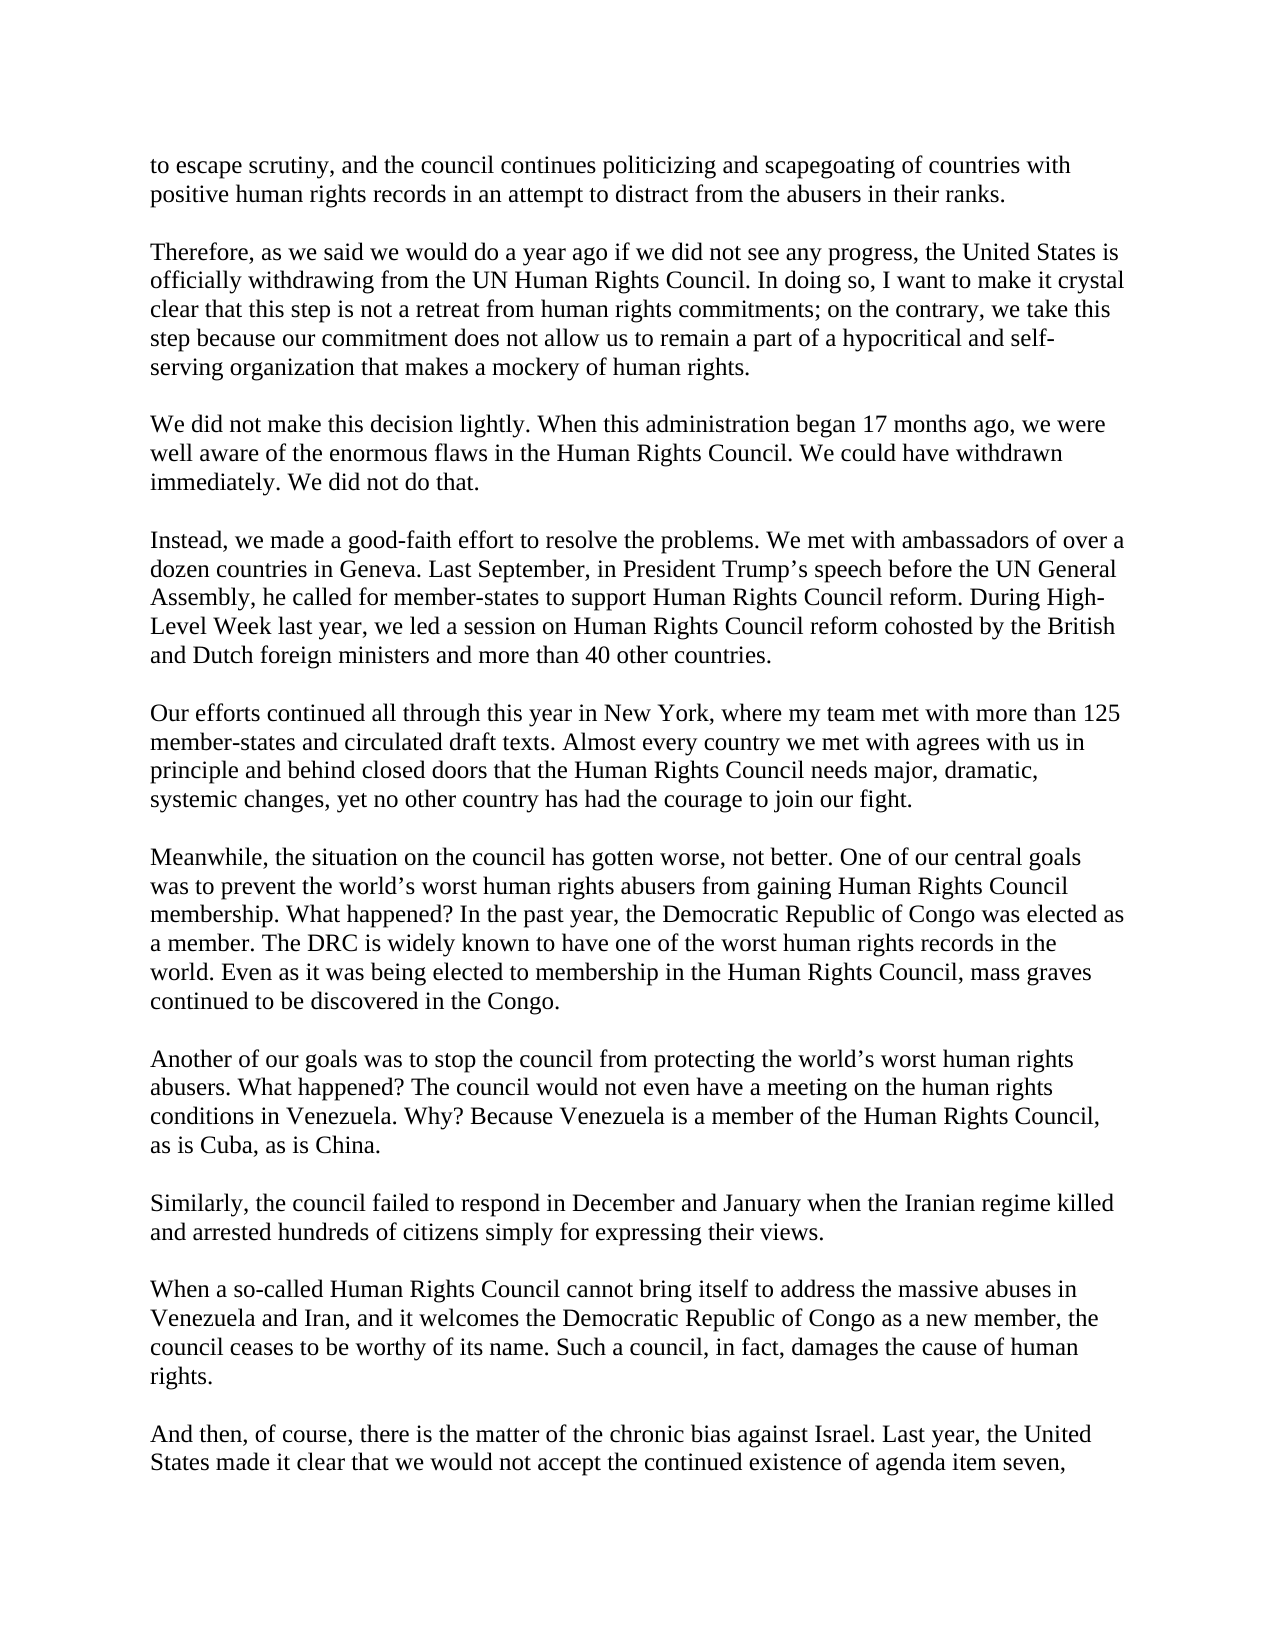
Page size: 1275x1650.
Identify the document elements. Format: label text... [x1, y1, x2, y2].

text Instead, we made a good-faith effort to resolve the problems. We met with ambassadors of over a dozen countries in Geneva. Last September, in President Trump’s speech before the UN General Assembly, he called for member-states to support Human Rights Council reform. During High-Level Week last year, we led a session on Human Rights Council reform cohosted by the British and Dutch foreign ministers and more than 40 other countries. [150, 525, 1125, 669]
text Therefore, as we said we would do a year ago if we did not see any progress, the United States is officially withdrawing from the UN Human Rights Council. In doing so, I want to make it crystal clear that this step is not a retreat from human rights commitments; on the contrary, we take this step because our commitment does not allow us to remain a part of a hypocritical and self-serving organization that makes a mockery of human rights. [150, 237, 1125, 380]
text We did not make this decision lightly. When this administration began 17 months ago, we were well aware of the enormous flaws in the Human Rights Council. We could have withdrawn immediately. We did not do that. [150, 409, 1125, 496]
text When a so-called Human Rights Council cannot bring itself to address the massive abuses in Venezuela and Iran, and it welcomes the Democratic Republic of Congo as a new member, the council ceases to be worthy of its name. Such a council, in fact, damages the cause of human rights. [150, 1274, 1125, 1389]
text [150, 150, 1125, 207]
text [150, 1419, 1125, 1476]
text Similarly, the council failed to respond in December and January when the Iranian regime killed and arrested hundreds of citizens simply for expressing their views. [150, 1188, 1125, 1245]
text Our efforts continued all through this year in New York, where my team met with more than 125 member-states and circulated draft texts. Almost every country we met with agrees with us in principle and behind closed doors that the Human Rights Council needs major, dramatic, systemic changes, yet no other country has had the courage to join our fight. [150, 698, 1125, 813]
text Another of our goals was to stop the council from protecting the world’s worst human rights abusers. What happened? The council would not even have a meeting on the human rights conditions in Venezuela. Why? Because Venezuela is a member of the Human Rights Council, as is Cuba, as is China. [150, 1044, 1125, 1159]
text Meanwhile, the situation on the council has gotten worse, not better. One of our central goals was to prevent the world’s worst human rights abusers from gaining Human Rights Council membership. What happened? In the past year, the Democratic Republic of Congo was elected as a member. The DRC is widely known to have one of the worst human rights records in the world. Even as it was being elected to membership in the Human Rights Council, mass graves continued to be discovered in the Congo. [150, 842, 1125, 1014]
